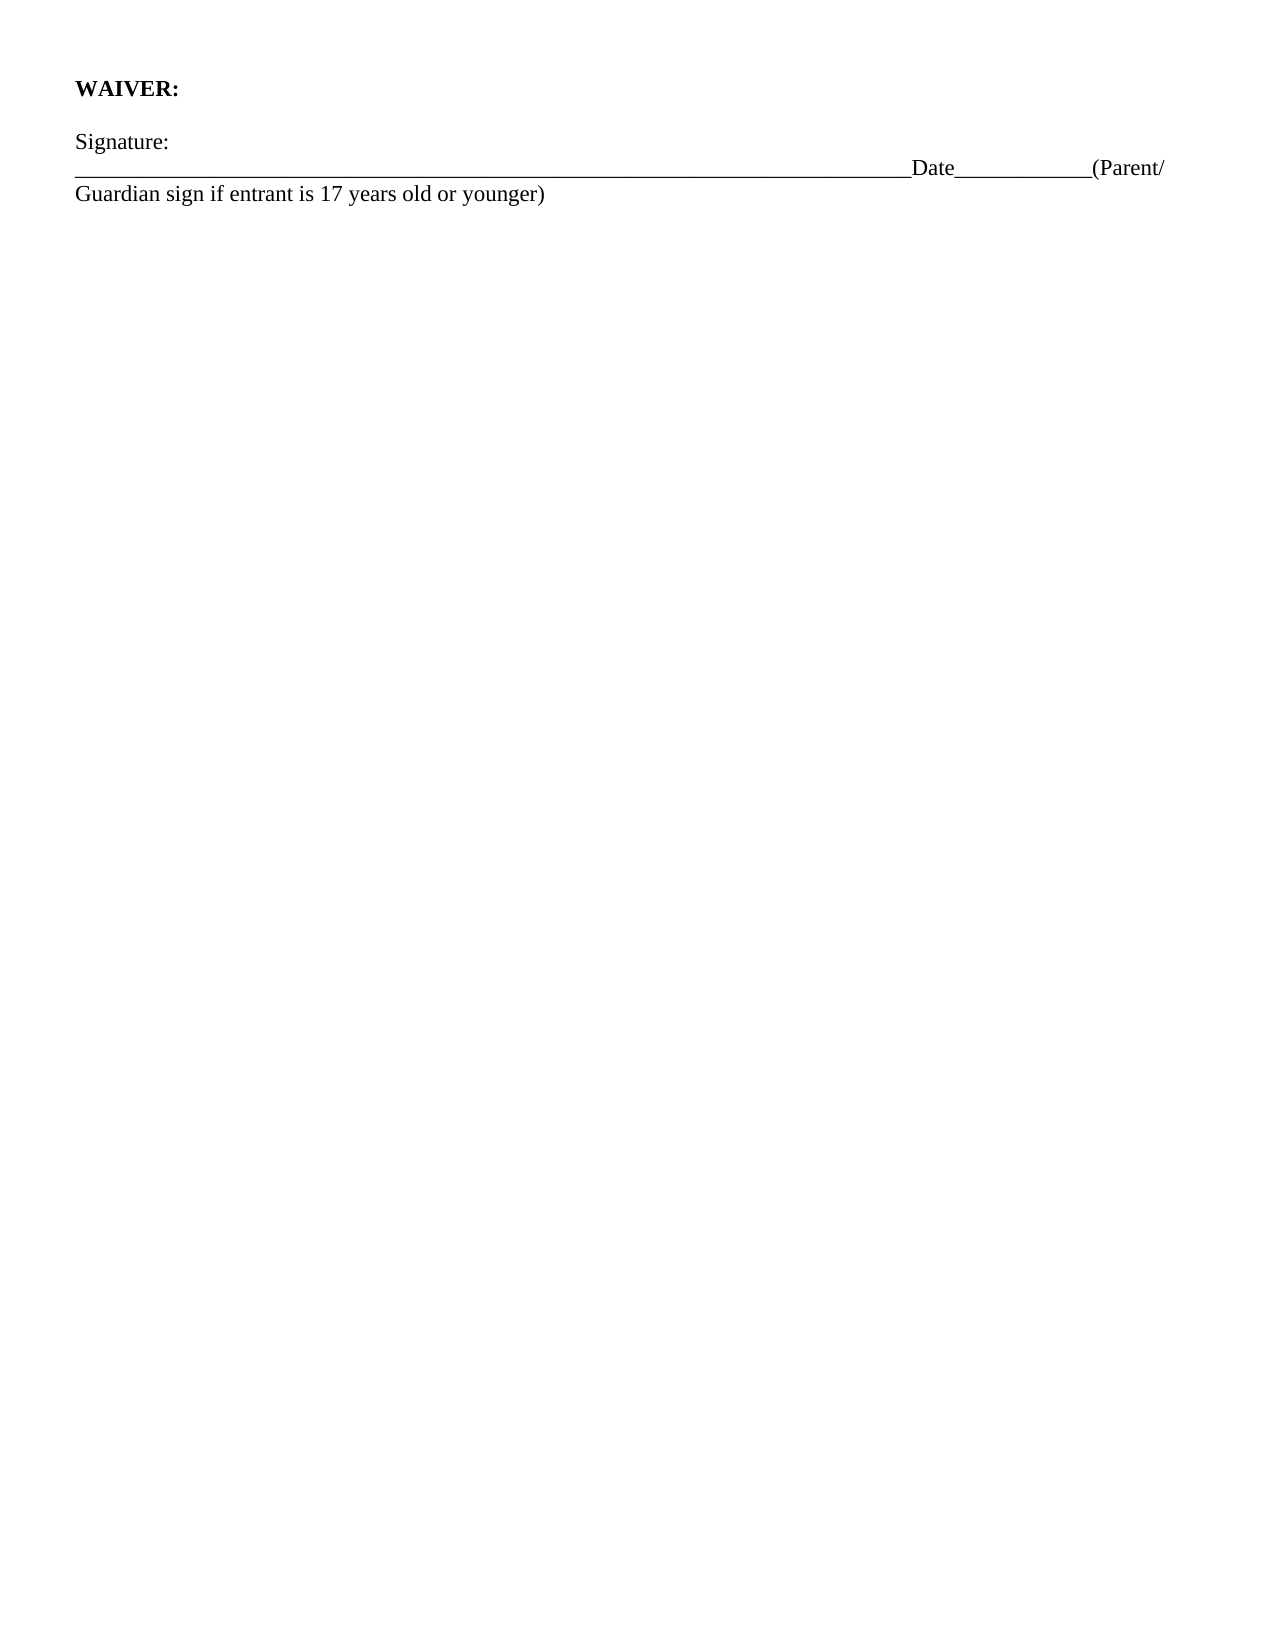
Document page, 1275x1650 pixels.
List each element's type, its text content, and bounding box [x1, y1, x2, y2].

text Signature: _________________________________________________________________________Date____________(Parent/Guardian sign if entrant is 17 years old or younger) [75, 128, 1200, 207]
